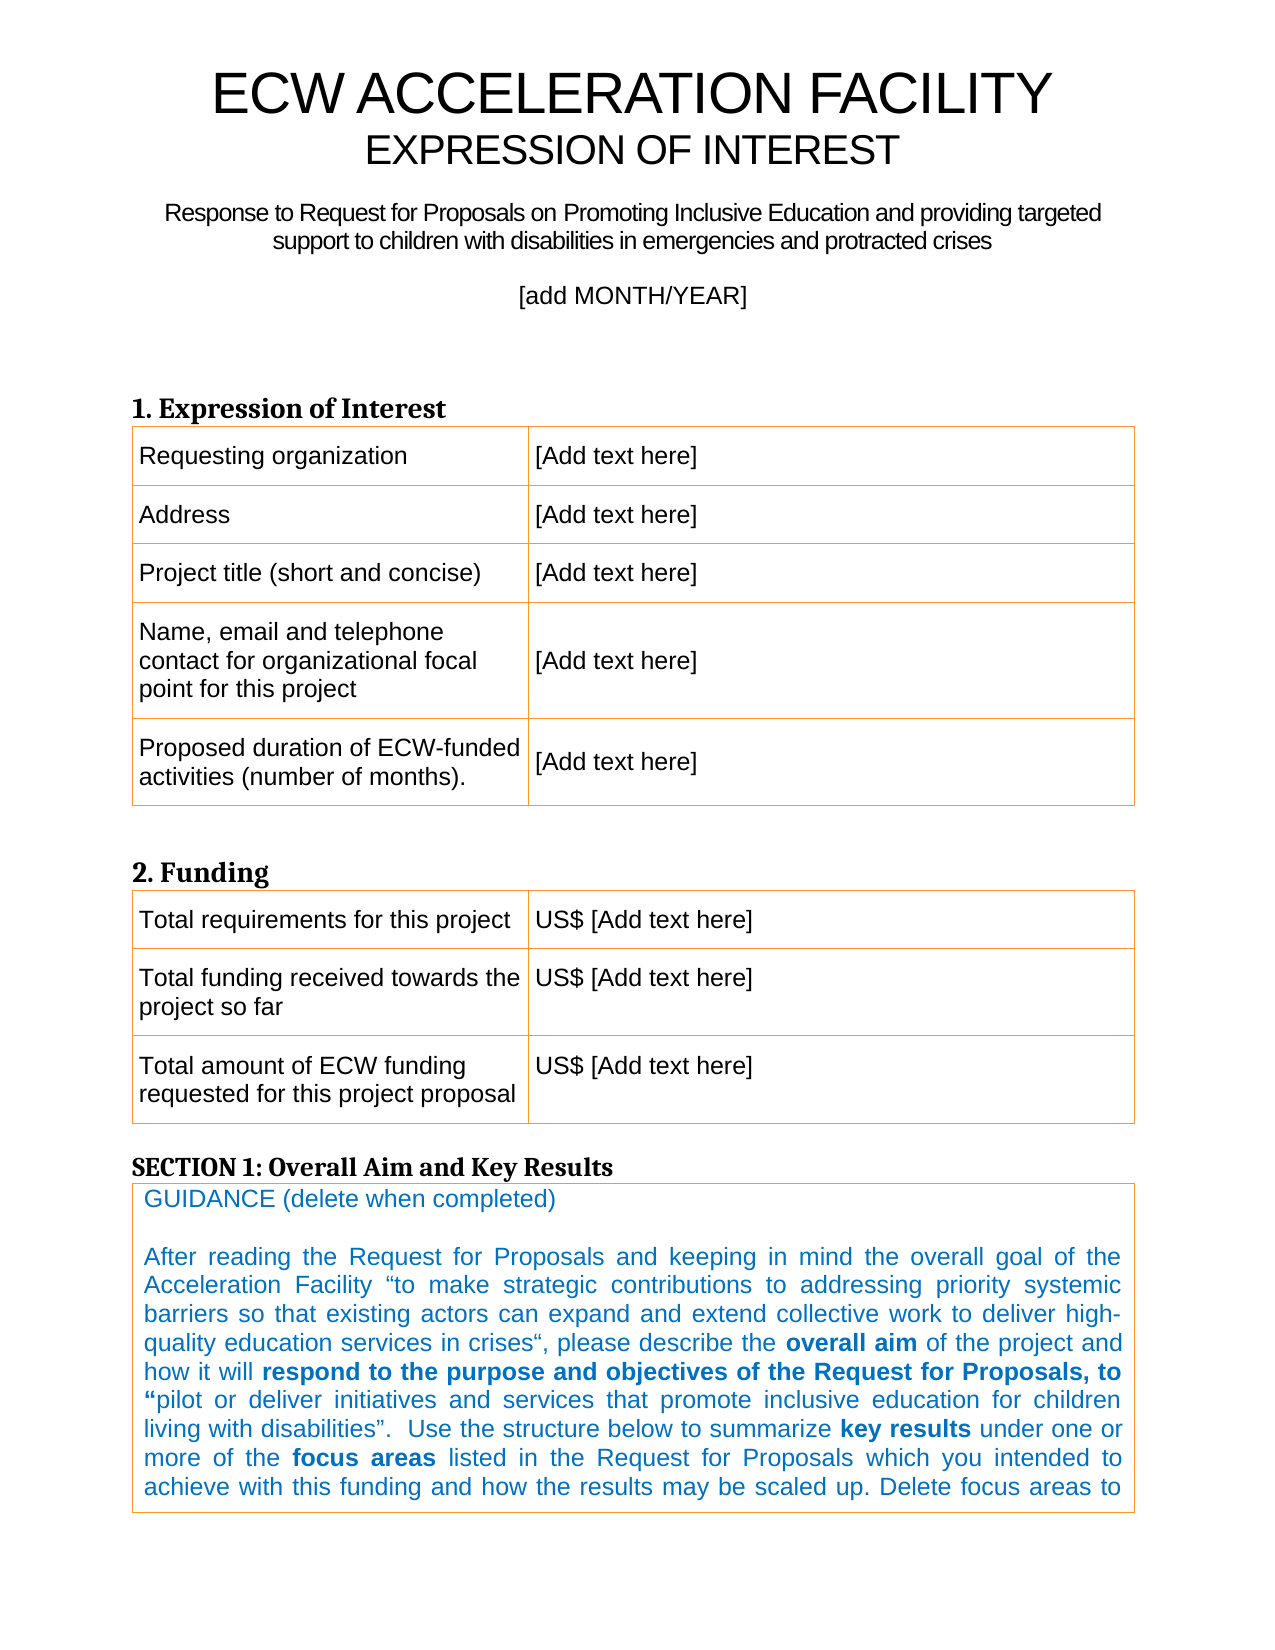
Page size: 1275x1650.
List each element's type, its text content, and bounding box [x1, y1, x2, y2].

text [add MONTH/YEAR] [132, 281, 1134, 310]
title EXPRESSION OF INTEREST [132, 126, 1134, 173]
table_cell US$ [Add text here] [529, 949, 1134, 1035]
subtitle 2. Funding [132, 856, 1134, 889]
table_cell [Add text here] [529, 603, 1134, 718]
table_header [133, 1184, 1134, 1512]
table_cell Total amount of ECW funding requested for this project proposal [133, 1036, 528, 1123]
table_cell Name, email and telephone contact for organizational focal point for this project [133, 603, 528, 718]
table_header Total requirements for this project [133, 891, 528, 948]
table_cell [Add text here] [529, 719, 1134, 805]
table_header Requesting organization [133, 427, 528, 484]
table_cell US$ [Add text here] [529, 1036, 1134, 1123]
table_header [Add text here] [529, 427, 1134, 484]
table_header US$ [Add text here] [529, 891, 1134, 948]
table_cell Address [133, 486, 528, 543]
table_cell [Add text here] [529, 486, 1134, 543]
subtitle 1. Expression of Interest [132, 392, 1134, 425]
table_cell Total funding received towards the project so far [133, 949, 528, 1035]
table_cell Proposed duration of ECW-funded activities (number of months). [133, 719, 528, 805]
subtitle SECTION 1: Overall Aim and Key Results [132, 1152, 1134, 1183]
title Response to Request for Proposals on Promoting Inclusive Education and providing targeted support to children with disabilities in emergencies and protracted crises [132, 197, 1134, 255]
table_cell [Add text here] [529, 544, 1134, 602]
title ECW ACCELERATION FACILITY [132, 58, 1134, 126]
table_cell Project title (short and concise) [133, 544, 528, 602]
